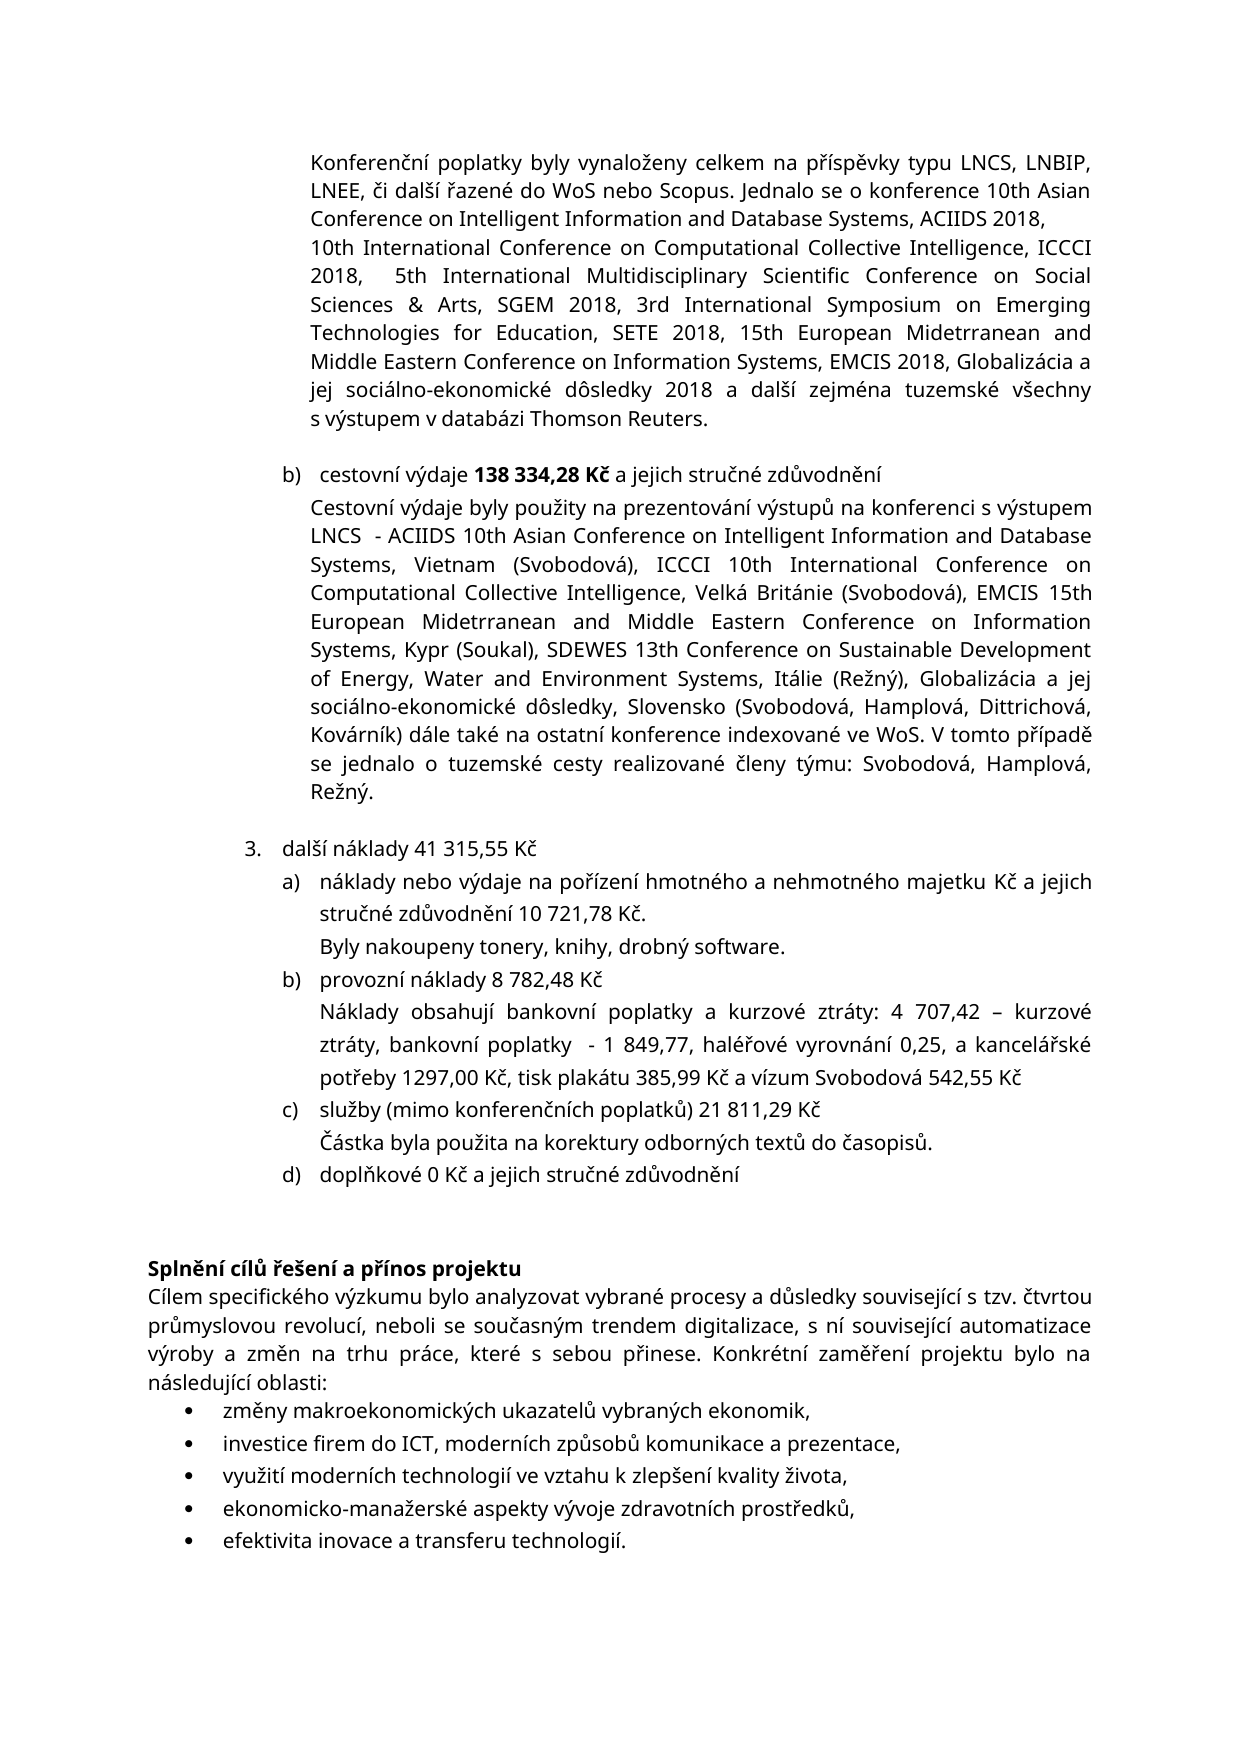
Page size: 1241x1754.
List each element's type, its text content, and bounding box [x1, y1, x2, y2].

list náklady nebo výdaje na pořízení hmotného a nehmotného majetku Kč a jejich stručné zdůvodnění 10 721,78 Kč. [282, 867, 1092, 928]
list Náklady obsahují bankovní poplatky a kurzové ztráty: 4 707,42 – kurzové ztráty, bankovní poplatky - 1 849,77, haléřové vyrovnání 0,25, a kancelářské potřeby 1297,00 Kč, tisk plakátu 385,99 Kč a vízum Svobodová 542,55 Kč [319, 997, 1092, 1091]
list Částka byla použita na korektury odborných textů do časopisů. [319, 1128, 1092, 1156]
list doplňkové 0 Kč a jejich stručné zdůvodnění [282, 1160, 1092, 1189]
list služby (mimo konferenčních poplatků) 21 811,29 Kč [282, 1095, 1092, 1124]
text Konferenční poplatky byly vynaloženy celkem na příspěvky typu LNCS, LNBIP, LNEE, či další řazené do WoS nebo Scopus. Jednalo se o konference 10th Asian Conference on Intelligent Information and Database Systems, ACIIDS 2018, [310, 148, 1092, 233]
list cestovní výdaje 138 334,28 Kč a jejich stručné zdůvodnění [282, 461, 1092, 489]
text 10th International Conference on Computational Collective Intelligence, ICCCI 2018, 5th International Multidisciplinary Scientific Conference on Social Sciences & Arts, SGEM 2018, 3rd International Symposium on Emerging Technologies for Education, SETE 2018, 15th European Midetrranean and Middle Eastern Conference on Information Systems, EMCIS 2018, Globalizácia a jej sociálno-ekonomické dôsledky 2018 a další zejména tuzemské všechny s výstupem v databázi Thomson Reuters. [310, 233, 1092, 432]
text Cílem specifického výzkumu bylo analyzovat vybrané procesy a důsledky související s tzv. čtvrtou průmyslovou revolucí, neboli se současným trendem digitalizace, s ní související automatizace výroby a změn na trhu práce, které s sebou přinese. Konkrétní zaměření projektu bylo na následující oblasti: [148, 1282, 1092, 1396]
list efektivita inovace a transferu technologií. [185, 1527, 1092, 1555]
list změny makroekonomických ukazatelů vybraných ekonomik, [185, 1396, 1092, 1425]
list další náklady 41 315,55 Kč [244, 834, 1092, 863]
list využití moderních technologií ve vztahu k zlepšení kvality života, [185, 1461, 1092, 1490]
text Cestovní výdaje byly použity na prezentování výstupů na konferenci s výstupem LNCS - ACIIDS 10th Asian Conference on Intelligent Information and Database Systems, Vietnam (Svobodová), ICCCI 10th International Conference on Computational Collective Intelligence, Velká Británie (Svobodová), EMCIS 15th European Midetrranean and Middle Eastern Conference on Information Systems, Kypr (Soukal), SDEWES 13th Conference on Sustainable Development of Energy, Water and Environment Systems, Itálie (Režný), Globalizácia a jej sociálno-ekonomické dôsledky, Slovensko (Svobodová, Hamplová, Dittrichová, Kovárník) dále také na ostatní konference indexované ve WoS. V tomto případě se jednalo o tuzemské cesty realizované členy týmu: Svobodová, Hamplová, Režný. [310, 493, 1092, 806]
text Splnění cílů řešení a přínos projektu [148, 1254, 1092, 1282]
list Byly nakoupeny tonery, knihy, drobný software. [319, 932, 1092, 961]
list ekonomicko-manažerské aspekty vývoje zdravotních prostředků, [185, 1494, 1092, 1522]
list provozní náklady 8 782,48 Kč [282, 965, 1092, 993]
list investice firem do ICT, moderních způsobů komunikace a prezentace, [185, 1429, 1092, 1457]
